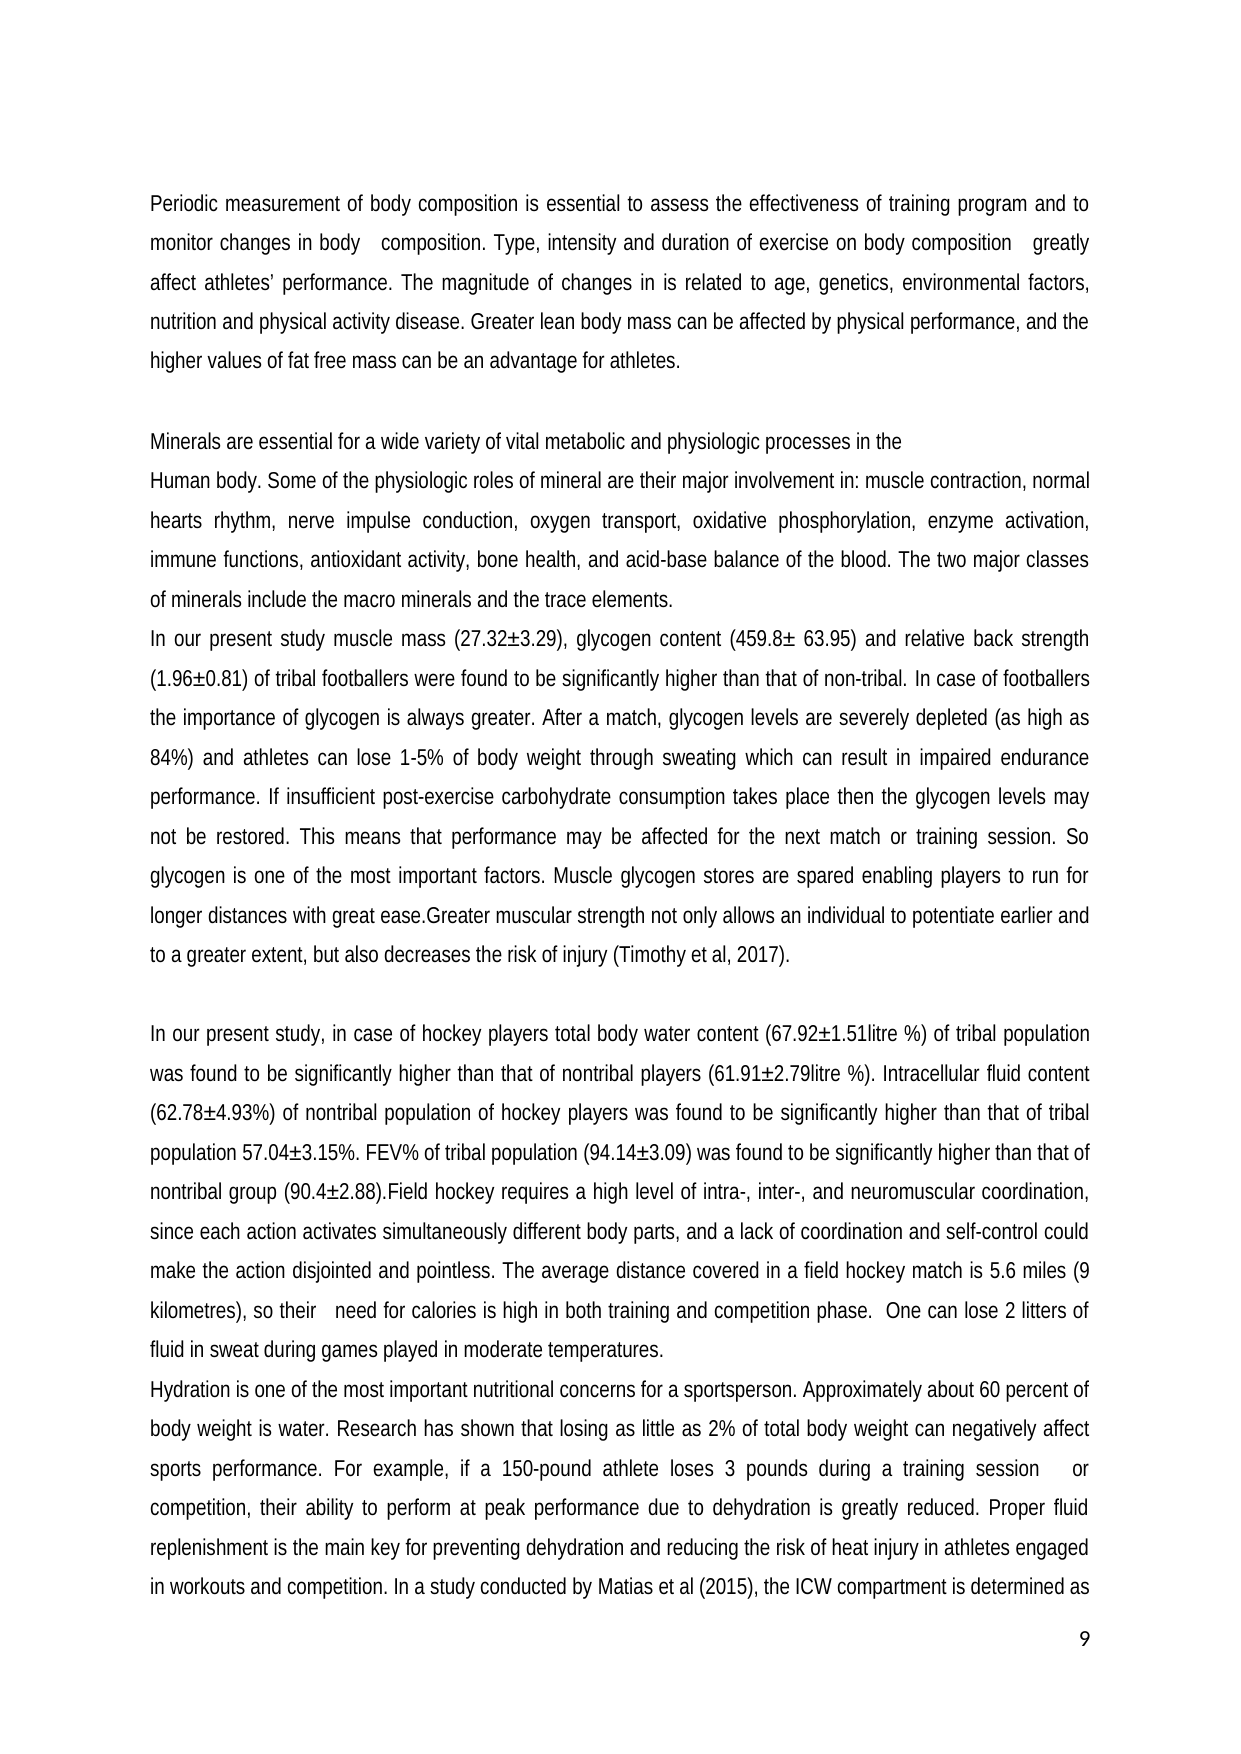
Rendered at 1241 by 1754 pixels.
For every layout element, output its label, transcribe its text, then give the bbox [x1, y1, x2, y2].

text In our present study muscle mass (27.32±3.29), glycogen content (459.8± 63.95) and relative back strength (1.96±0.81) of tribal footballers were found to be significantly higher than that of non-tribal. In case of footballers the importance of glycogen is always greater. After a match, glycogen levels are severely depleted (as high as 84%) and athletes can lose 1-5% of body weight through sweating which can result in impaired endurance performance. If insufficient post-exercise carbohydrate consumption takes place then the glycogen levels may not be restored. This means that performance may be affected for the next match or training session. So glycogen is one of the most important factors. Muscle glycogen stores are spared enabling players to run for longer distances with great ease.Greater muscular strength not only allows an individual to potentiate earlier and to a greater extent, but also decreases the risk of injury (Timothy et al, 2017). [150, 625, 1090, 968]
text Minerals are essential for a wide variety of vital metabolic and physiologic processes in the [150, 428, 1090, 454]
text In our present study, in case of hockey players total body water content (67.92±1.51litre %) of tribal population was found to be significantly higher than that of nontribal players (61.91±2.79litre %). Intracellular fluid content (62.78±4.93%) of nontribal population of hockey players was found to be significantly higher than that of tribal population 57.04±3.15%. FEV% of tribal population (94.14±3.09) was found to be significantly higher than that of nontribal group (90.4±2.88).Field hockey requires a high level of intra-, inter-, and neuromuscular coordination, since each action activates simultaneously different body parts, and a lack of coordination and self-control could make the action disjointed and pointless. The average distance covered in a field hockey match is 5.6 miles (9 kilometres), so their need for calories is high in both training and competition phase. One can lose 2 litters of fluid in sweat during games played in moderate temperatures. [150, 1020, 1090, 1362]
text Periodic measurement of body composition is essential to assess the effectiveness of training program and to monitor changes in body composition. Type, intensity and duration of exercise on body composition greatly affect athletes’ performance. The magnitude of changes in is related to age, genetics, environmental factors, nutrition and physical activity disease. Greater lean body mass can be affected by physical performance, and the higher values of fat free mass can be an advantage for athletes. [150, 189, 1090, 374]
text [150, 1376, 1090, 1599]
text Human body. Some of the physiologic roles of mineral are their major involvement in: muscle contraction, normal hearts rhythm, nerve impulse conduction, oxygen transport, oxidative phosphorylation, enzyme activation, immune functions, antioxidant activity, bone health, and acid-base balance of the blood. The two major classes of minerals include the macro minerals and the trace elements. [150, 467, 1090, 612]
